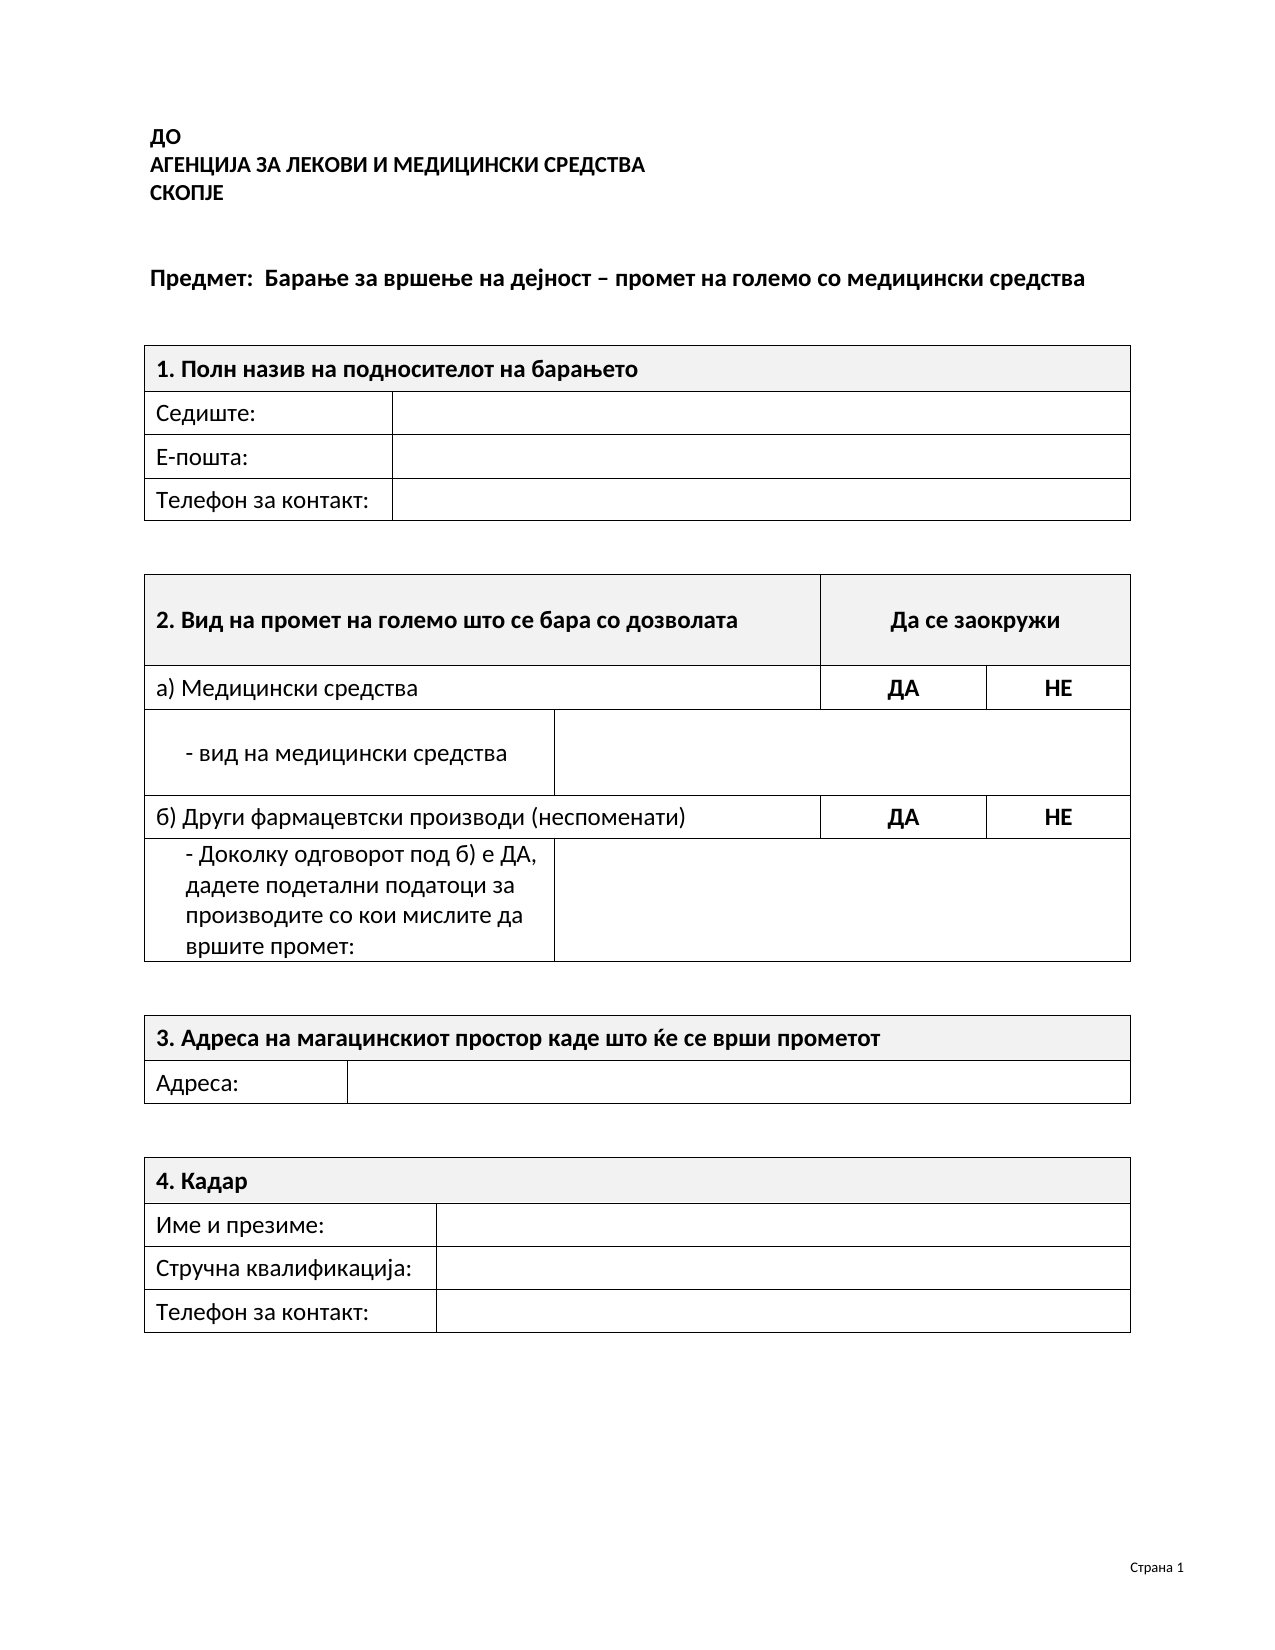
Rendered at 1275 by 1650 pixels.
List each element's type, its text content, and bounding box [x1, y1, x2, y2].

table_cell [437, 1290, 1130, 1332]
table_cell Телефон за контакт: [145, 479, 392, 520]
table_cell - Доколку одговорот под б) е ДА, дадете подетални податоци за производите со кои мислите да вршите промет: [145, 839, 554, 961]
table_cell [555, 710, 1130, 795]
table_cell ДА [821, 666, 986, 709]
table_cell - вид на медицински средства [145, 710, 554, 795]
text Предмет: Барање за вршење на дејност – промет на големо со медицински средства [150, 262, 1125, 292]
table_cell [555, 839, 1130, 961]
table_cell а) Медицински средства [145, 666, 820, 709]
table_header 2. Вид на промет на големо што се бара со дозволата [145, 575, 820, 665]
table_cell [393, 479, 1130, 520]
table_cell [393, 392, 1130, 434]
text ДО [150, 122, 1125, 150]
table_cell [393, 435, 1130, 477]
table_cell Адреса: [145, 1061, 347, 1103]
table_cell б) Други фармацевтски производи (неспоменати) [145, 796, 820, 838]
table_cell НЕ [987, 666, 1130, 709]
table_cell [437, 1204, 1130, 1246]
table_cell [348, 1061, 1130, 1103]
table_cell Стручна квалификација: [145, 1247, 436, 1289]
text СКОПЈЕ [150, 178, 1125, 206]
table_cell Телефон за контакт: [145, 1290, 436, 1332]
table_header 3. Адреса на магацинскиот простор каде што ќе се врши прометот [145, 1016, 1130, 1060]
table_cell Седиште: [145, 392, 392, 434]
table_cell ДА [821, 796, 986, 838]
table_cell [437, 1247, 1130, 1289]
table_header 4. Кадар [145, 1158, 1130, 1202]
table_header 1. Полн назив на подносителот на барањето [145, 346, 1130, 391]
table_header Да се заокружи [821, 575, 1130, 665]
table_cell Е-пошта: [145, 435, 392, 477]
text АГЕНЦИЈА ЗА ЛЕКОВИ И МЕДИЦИНСКИ СРЕДСТВА [150, 150, 1125, 178]
table_cell НЕ [987, 796, 1130, 838]
table_cell Име и презиме: [145, 1204, 436, 1246]
